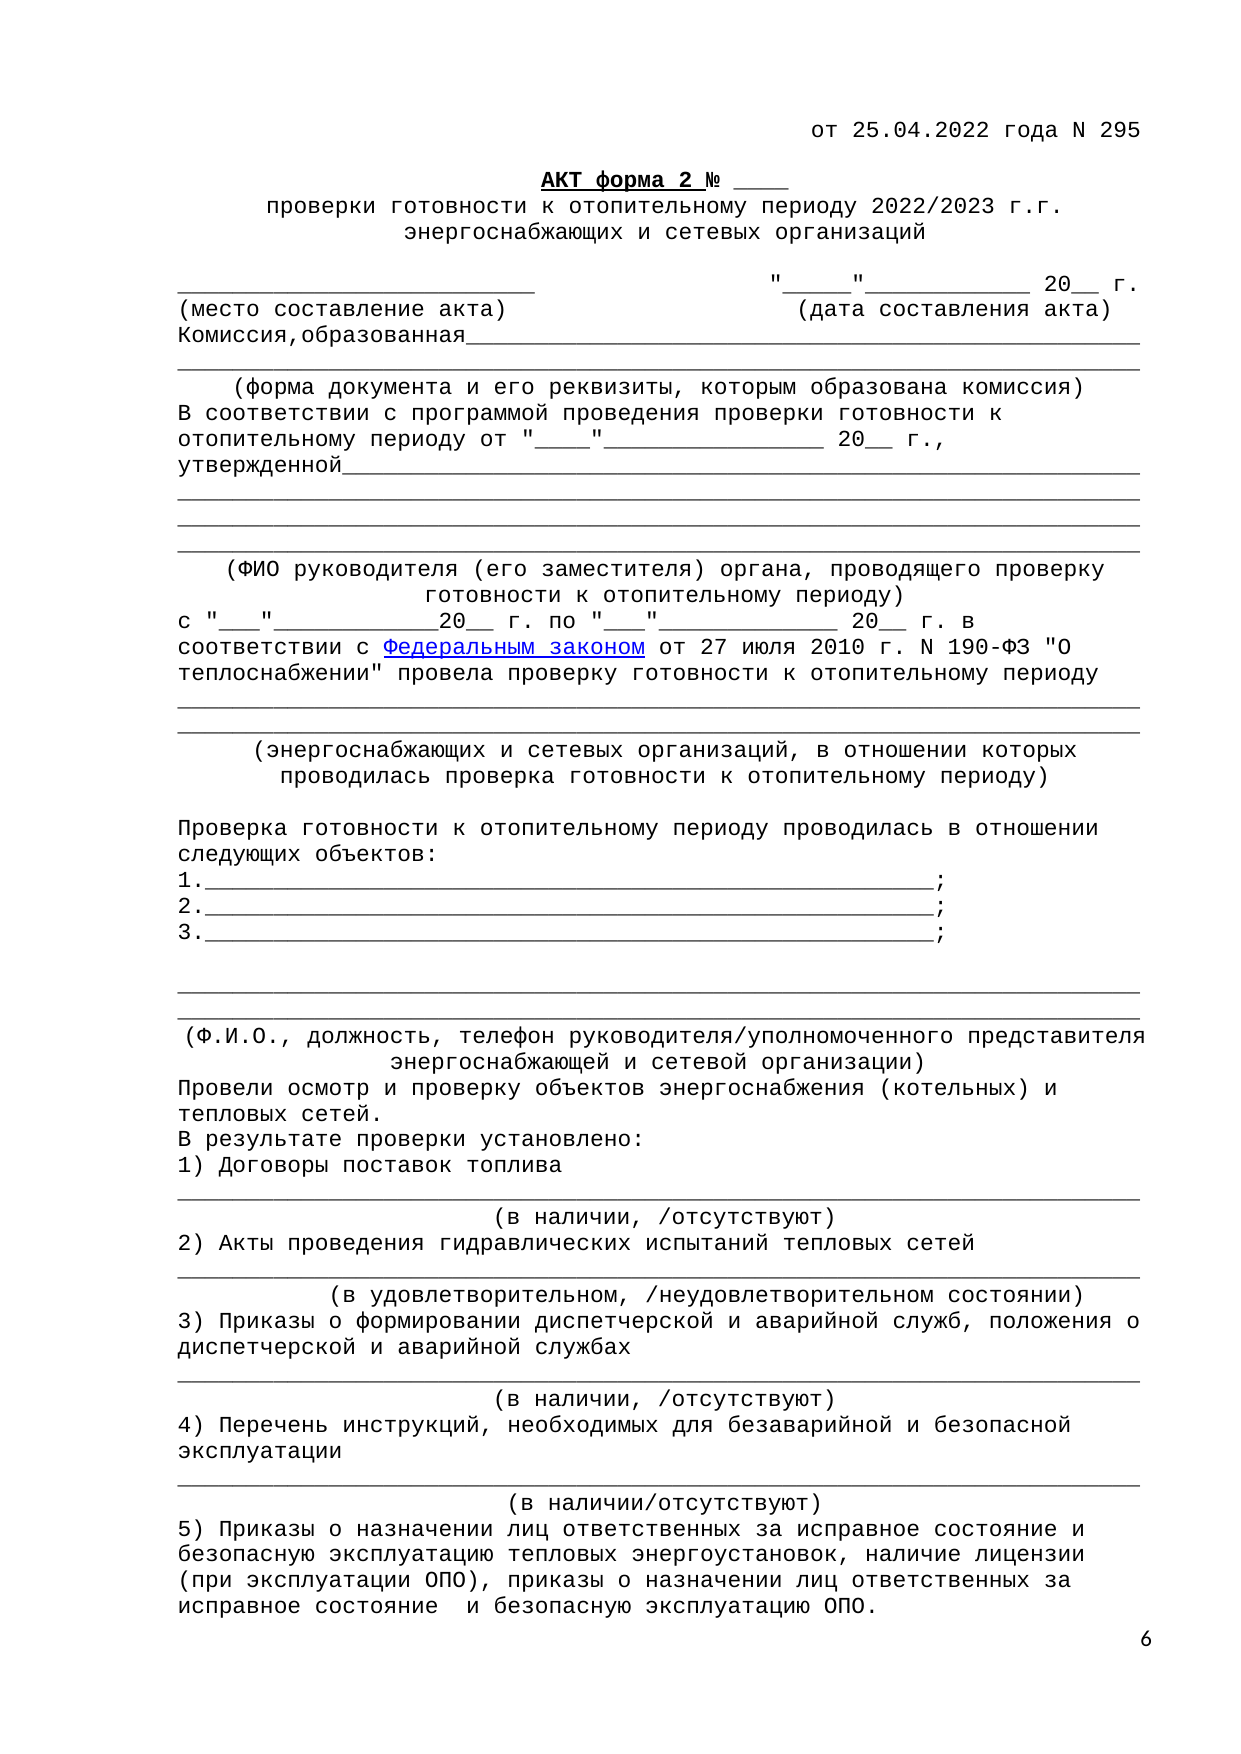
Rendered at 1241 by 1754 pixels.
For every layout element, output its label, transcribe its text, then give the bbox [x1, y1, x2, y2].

text ______________________________________________________________________ [177, 1180, 1152, 1206]
text АКТ форма 2 № ____ [177, 168, 1152, 194]
text ____________________________________________________________________________________________________________________________________________ [177, 972, 1152, 1024]
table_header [764, 118, 1152, 144]
text проверки готовности к отопительному периоду 2022/2023 г.г. [177, 194, 1152, 220]
text Проверка готовности к отопительному периоду проводилась в отношении [177, 817, 1152, 842]
text __________________________ "_____"____________ 20__ г. [177, 272, 1152, 298]
text 1._____________________________________________________; [177, 868, 1152, 894]
text 5) Приказы о назначении лиц ответственных за исправное состояние и безопасную эксплуатацию тепловых энергоустановок, наличие лицензии (при эксплуатации ОПО), приказы о назначении лиц ответственных за исправное состояние и безопасную эксплуатацию ОПО. [177, 1517, 1152, 1621]
text (в наличии, /отсутствуют) [177, 1206, 1152, 1232]
text Комиссия,образованная_______________________________________________________________________________________________________________________ [177, 324, 1152, 376]
text ____________________________________________________________________________________________________________________________________________ [177, 505, 1152, 557]
text 4) Перечень инструкций, необходимых для безаварийной и безопасной эксплуатации [177, 1413, 1152, 1465]
text (в удовлетворительном, /неудовлетворительном состоянии) [177, 1283, 1152, 1309]
text (форма документа и его реквизиты, которым образована комиссия) [177, 376, 1152, 402]
text Провели осмотр и проверку объектов энергоснабжения (котельных) и тепловых сетей. [177, 1076, 1152, 1128]
text (ФИО руководителя (его заместителя) органа, проводящего проверку готовности к отопительному периоду) [177, 557, 1152, 609]
text 2) Акты проведения гидравлических испытаний тепловых сетей [177, 1232, 1152, 1257]
text ______________________________________________________________________ [177, 1465, 1152, 1491]
text ______________________________________________________________________ [177, 1257, 1152, 1283]
text (в наличии/отсутствуют) [177, 1491, 1152, 1517]
text В соответствии с программой проведения проверки готовности к отопительному периоду от "____"________________ 20__ г., утвержденной________________________________________________________________________________________________________________________________ [177, 402, 1152, 505]
text (Ф.И.О., должность, телефон руководителя/уполномоченного представителя энергоснабжающей и сетевой организации) [177, 1024, 1152, 1076]
text В результате проверки установлено: [177, 1128, 1152, 1154]
text (в наличии, /отсутствуют) [177, 1387, 1152, 1413]
text 1) Договоры поставок топлива [177, 1154, 1152, 1180]
text 3) Приказы о формировании диспетчерской и аварийной служб, положения о диспетчерской и аварийной службах [177, 1309, 1152, 1361]
text с "___"____________20__ г. по "___"_____________ 20__ г. в соответствии с Федеральным законом от 27 июля 2010 г. N 190-ФЗ "О теплоснабжении" провела проверку готовности к отопительному периоду ____________________________________________________________________________________________________________________________________________ [177, 609, 1152, 739]
text 2._____________________________________________________; [177, 894, 1152, 920]
text 3._____________________________________________________; [177, 920, 1152, 946]
text следующих объектов: [177, 842, 1152, 868]
text (место составление акта) (дата составления акта) [177, 298, 1152, 324]
text (энергоснабжающих и сетевых организаций, в отношении которых проводилась проверка готовности к отопительному периоду) [177, 739, 1152, 791]
text энергоснабжающих и сетевых организаций [177, 220, 1152, 246]
text ______________________________________________________________________ [177, 1361, 1152, 1387]
